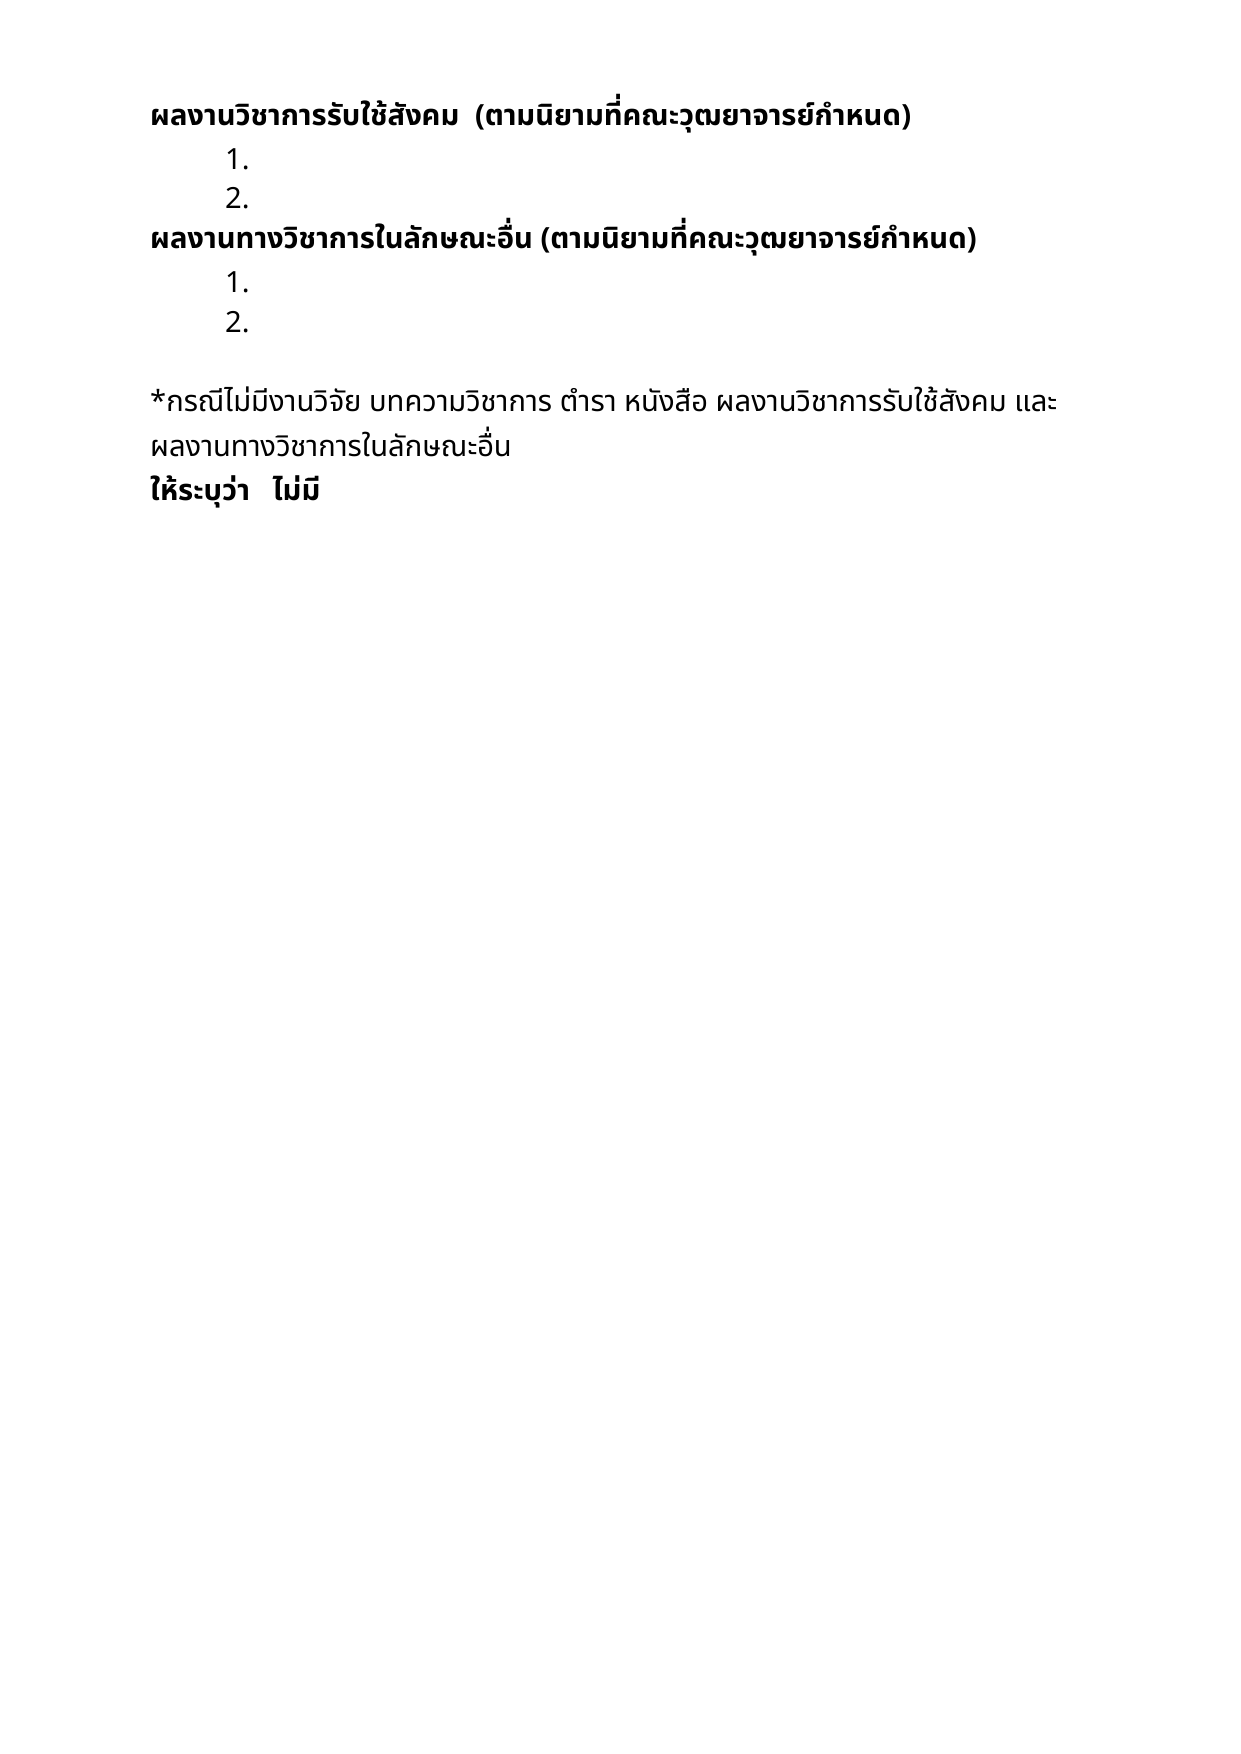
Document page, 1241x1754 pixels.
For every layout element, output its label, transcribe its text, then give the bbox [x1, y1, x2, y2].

text *กรณีไม่มีงานวิจัย บทความวิชาการ ตำรา หนังสือ ผลงานวิชาการรับใช้สังคม และผลงานทางวิชาการในลักษณะอื่น [150, 381, 1090, 469]
text ให้ระบุว่า ไม่มี [150, 469, 1090, 513]
text ผลงานทางวิชาการในลักษณะอื่น (ตามนิยามที่คณะวุฒยาจารย์กำหนด) [150, 217, 1090, 262]
text ผลงานวิชาการรับใช้สังคม (ตามนิยามที่คณะวุฒยาจารย์กำหนด) [150, 94, 1090, 138]
